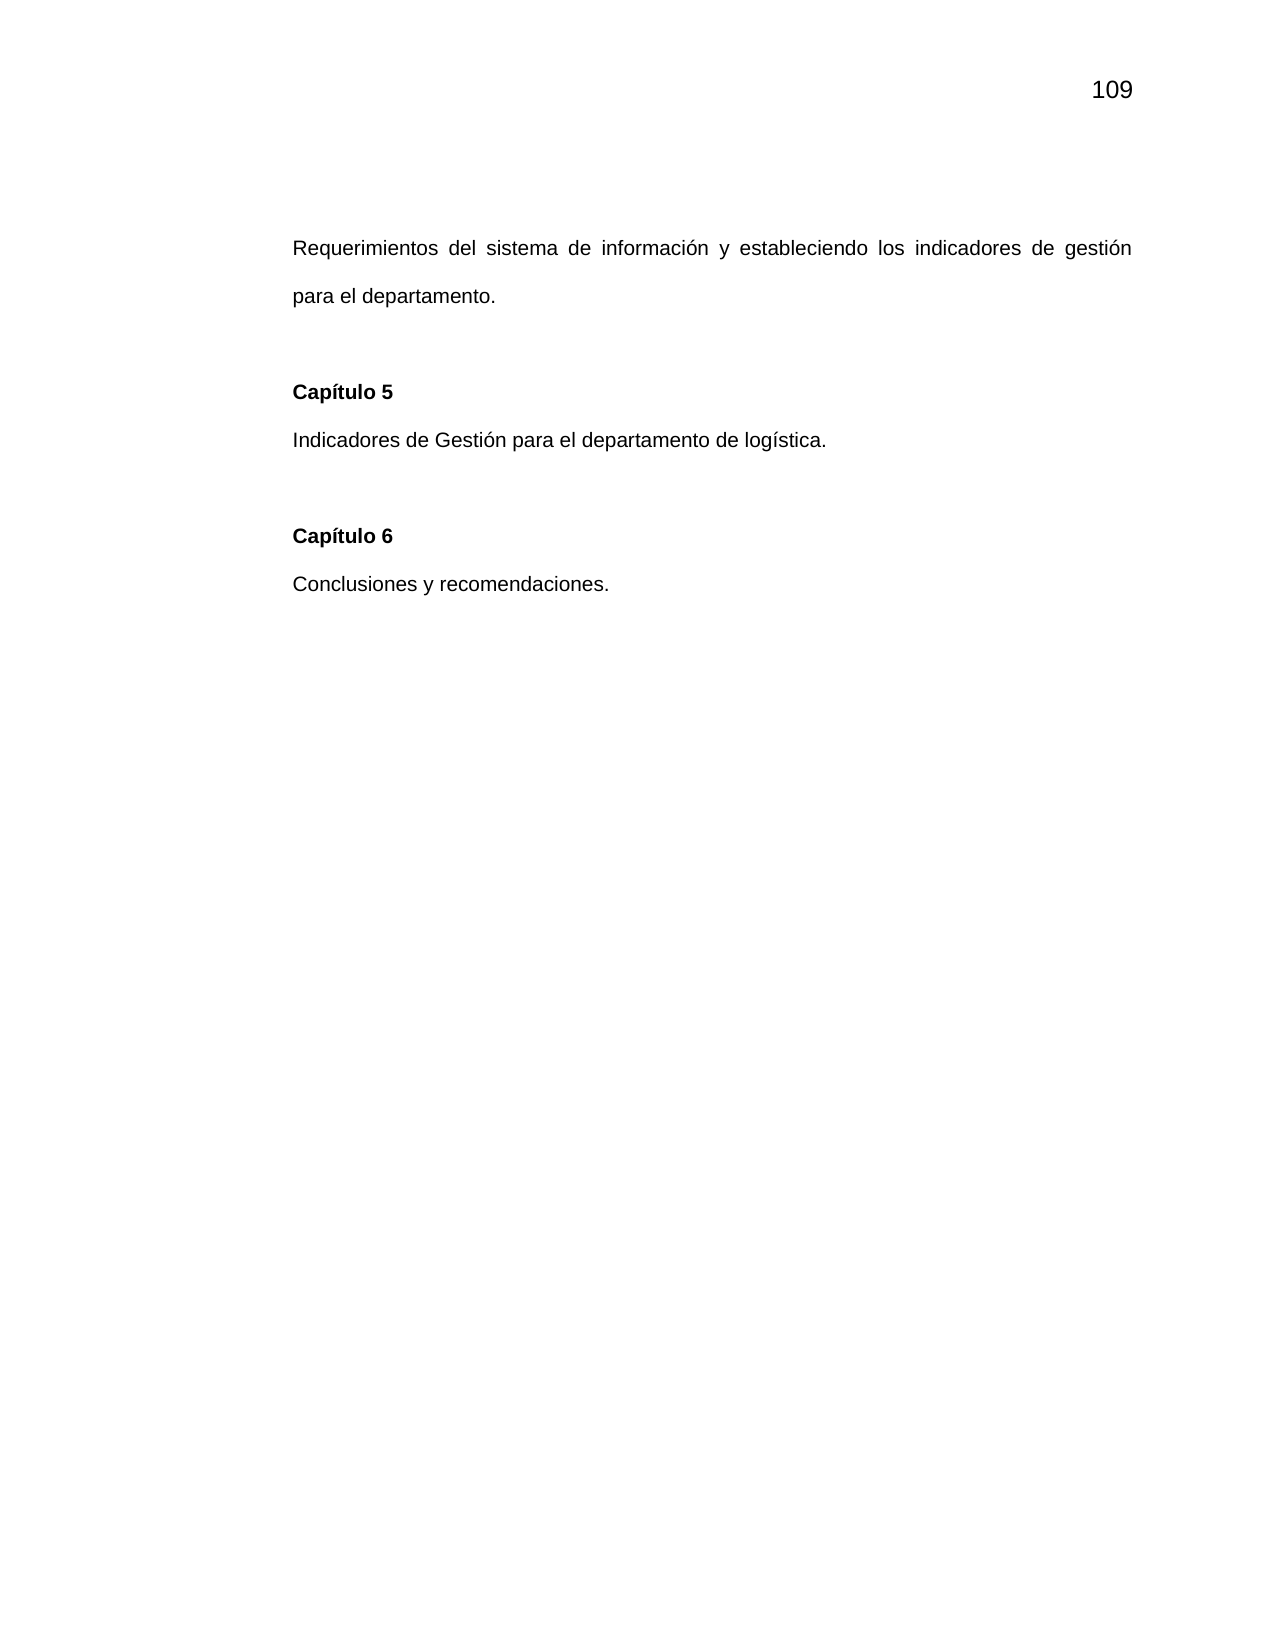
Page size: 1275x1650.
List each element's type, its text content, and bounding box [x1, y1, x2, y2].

text Capítulo 6 [292, 524, 1133, 548]
text Capítulo 5 [292, 380, 1133, 404]
text Indicadores de Gestión para el departamento de logística. [292, 428, 1133, 452]
text Conclusiones y recomendaciones. [292, 572, 1133, 596]
text Requerimientos del sistema de información y estableciendo los indicadores de gestión para el departamento. [292, 236, 1133, 308]
